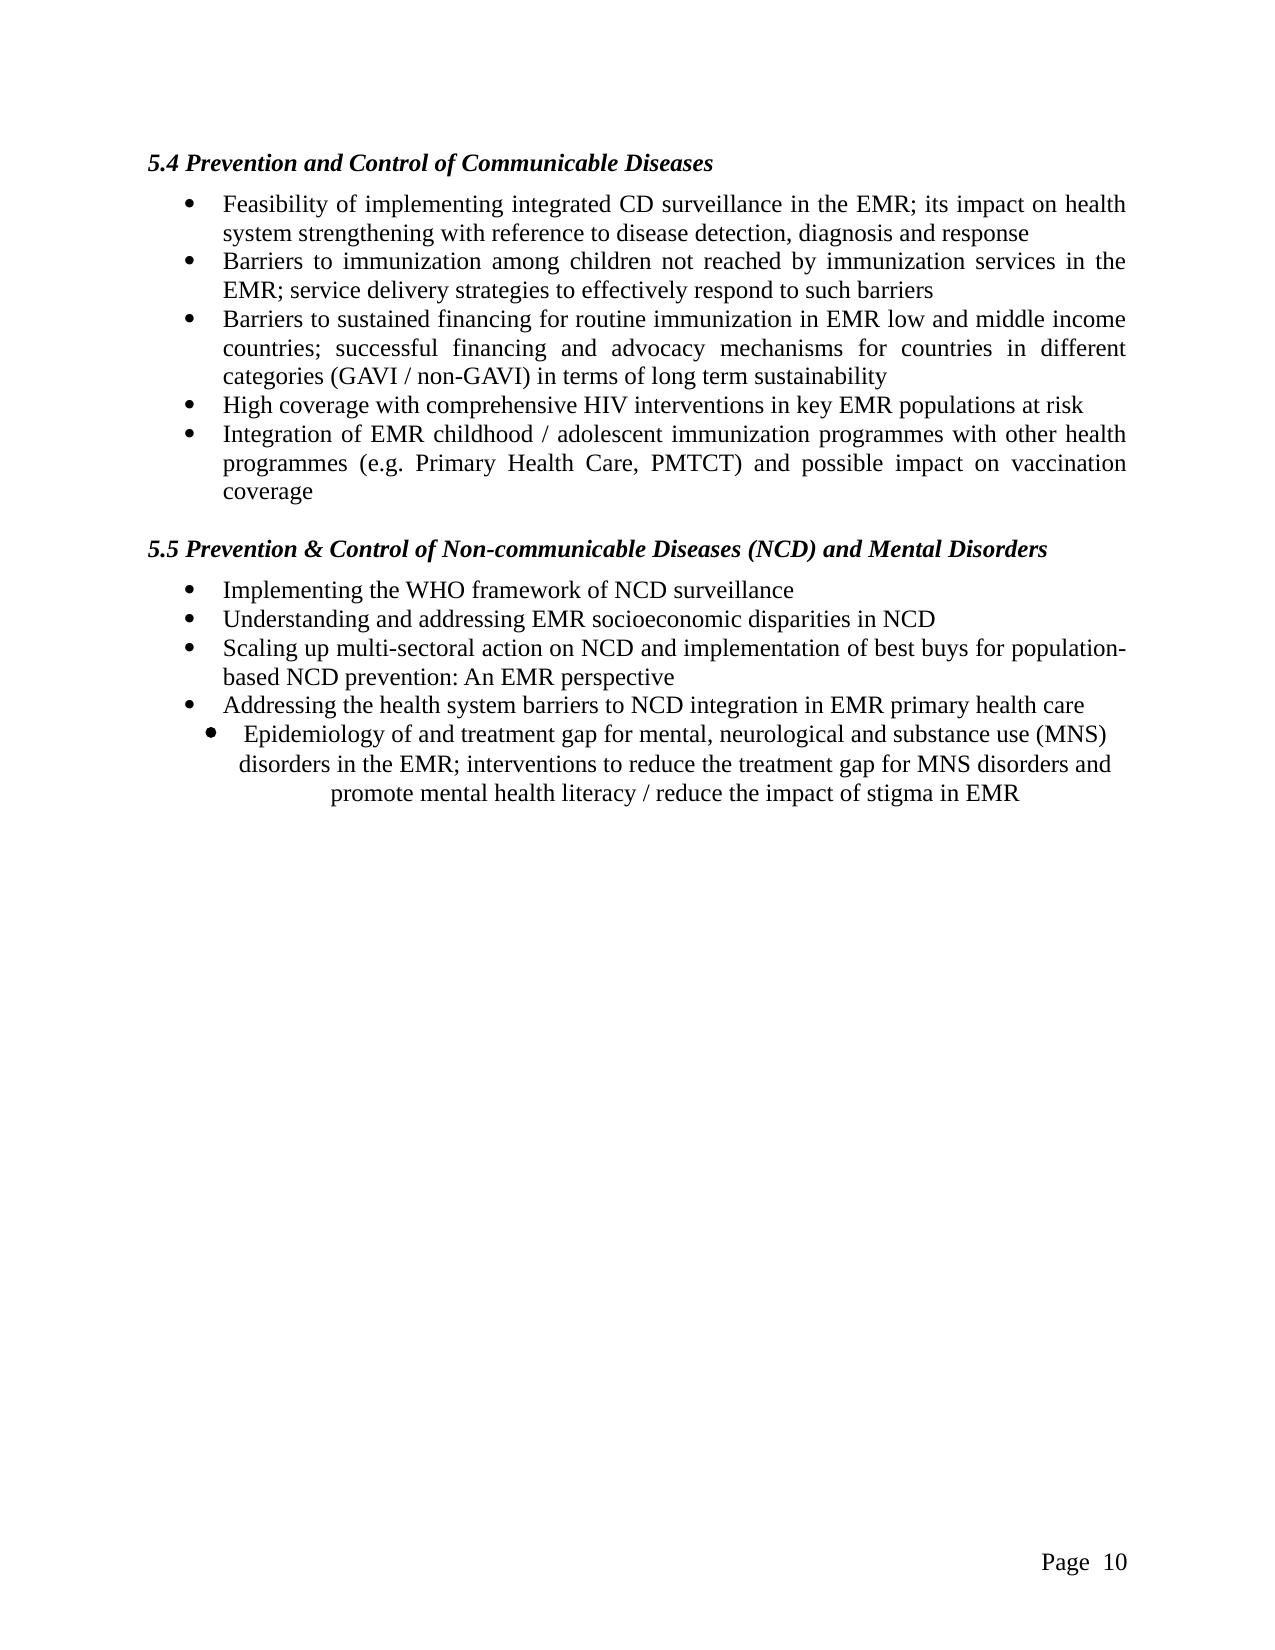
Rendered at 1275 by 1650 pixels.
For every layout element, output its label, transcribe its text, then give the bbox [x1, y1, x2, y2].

text 5.4 Prevention and Control of Communicable Diseases [148, 148, 1127, 176]
subtitle Scaling up multi-sectoral action on NCD and implementation of best buys for population-based NCD prevention: An EMR perspective [185, 633, 1127, 691]
subtitle Addressing the health system barriers to NCD integration in EMR primary health care [185, 691, 1127, 719]
subtitle Barriers to sustained financing for routine immunization in EMR low and middle income countries; successful financing and advocacy mechanisms for countries in different categories (GAVI / non-GAVI) in terms of long term sustainability [185, 304, 1127, 390]
subtitle Implementing the WHO framework of NCD surveillance [185, 576, 1127, 604]
subtitle 5.5 Prevention & Control of Non-communicable Diseases (NCD) and Mental Disorders [148, 534, 1127, 563]
subtitle Feasibility of implementing integrated CD surveillance in the EMR; its impact on health system strengthening with reference to disease detection, diagnosis and response [185, 189, 1127, 246]
subtitle Understanding and addressing EMR socioeconomic disparities in NCD [185, 604, 1127, 633]
subtitle Integration of EMR childhood / adolescent immunization programmes with other health programmes (e.g. Primary Health Care, PMTCT) and possible impact on vaccination coverage [185, 419, 1127, 505]
list Epidemiology of and treatment gap for mental, neurological and substance use (MNS) disorders in the EMR; interventions to reduce the treatment gap for MNS disorders and promote mental health literacy / reduce the impact of stigma in EMR APPLICATION FORM [185, 719, 1127, 807]
subtitle Barriers to immunization among children not reached by immunization services in the EMR; service delivery strategies to effectively respond to such barriers [185, 246, 1127, 304]
subtitle High coverage with comprehensive HIV interventions in key EMR populations at risk [185, 390, 1127, 419]
